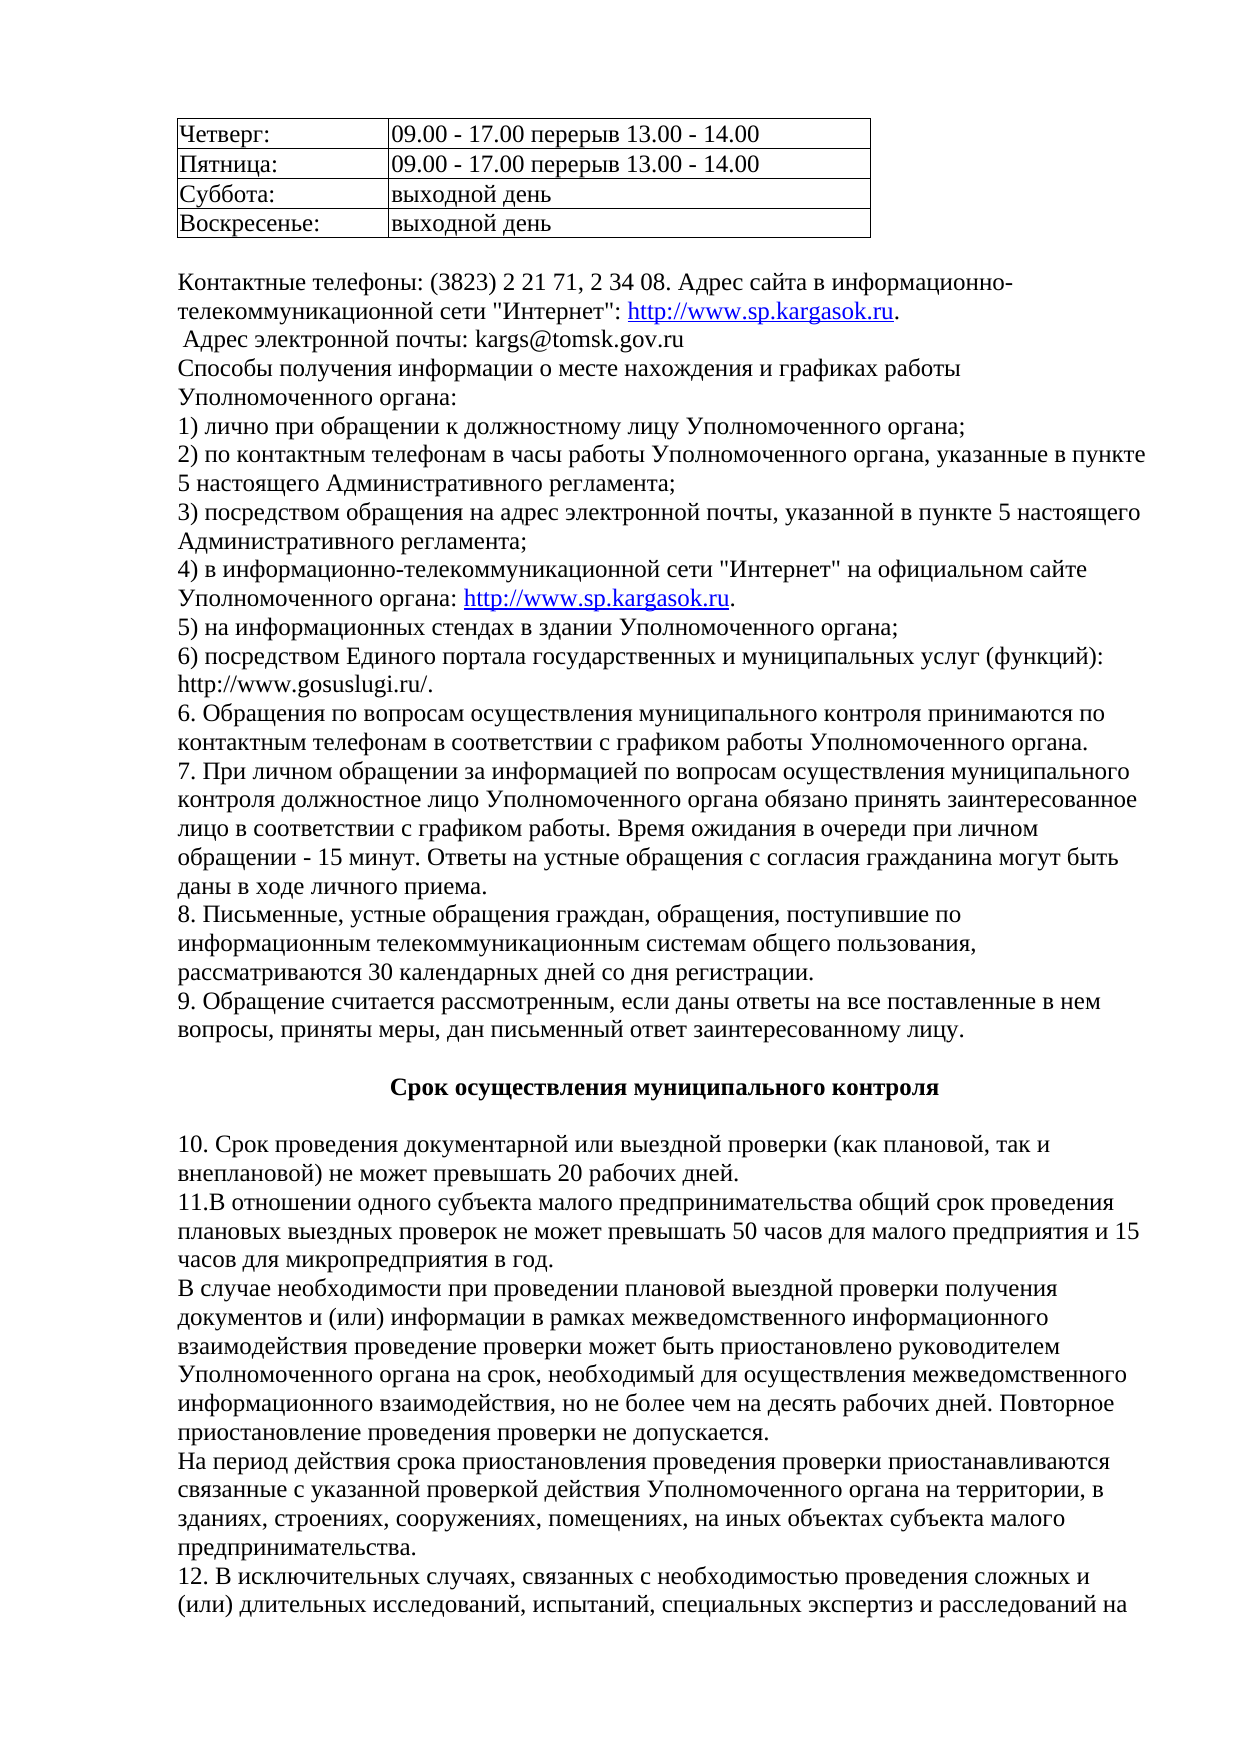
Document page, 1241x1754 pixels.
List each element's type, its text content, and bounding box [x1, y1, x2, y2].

text Срок осуществления муниципального контроля [177, 1072, 1152, 1101]
table_cell выходной день [389, 179, 870, 207]
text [177, 1101, 1152, 1618]
table_cell Четверг: [178, 119, 388, 148]
table_cell Суббота: [178, 179, 388, 207]
table_cell Пятница: [178, 149, 388, 178]
table_cell Воскресенье: [178, 209, 388, 237]
table_cell 09.00 - 17.00 перерыв 13.00 - 14.00 [389, 149, 870, 178]
text Адрес электронной почты: kargs@tomsk.gov.ru Способы получения информации о месте нахождения и графиках работы Уполномоченного органа: 1) лично при обращении к должностному лицу Уполномоченного органа; 2) по контактным телефонам в часы работы Уполномоченного органа, указанные в пункте 5 настоящего Административного регламента; 3) посредством обращения на адрес электронной почты, указанной в пункте 5 настоящего Административного регламента; 4) в информационно-телекоммуникационной сети "Интернет" на официальном сайте Уполномоченного органа: http://www.sp.kargasok.ru. 5) на информационных стендах в здании Уполномоченного органа; 6) посредством Единого портала государственных и муниципальных услуг (функций): http://www.gosuslugi.ru/. 6. Обращения по вопросам осуществления муниципального контроля принимаются по контактным телефонам в соответствии с графиком работы Уполномоченного органа. 7. При личном обращении за информацией по вопросам осуществления муниципального контроля должностное лицо Уполномоченного органа обязано принять заинтересованное лицо в соответствии с графиком работы. Время ожидания в очереди при личном обращении - 15 минут. Ответы на устные обращения с согласия гражданина могут быть даны в ходе личного приема. 8. Письменные, устные обращения граждан, обращения, поступившие по информационным телекоммуникационным системам общего пользования, рассматриваются 30 календарных дней со дня регистрации. 9. Обращение считается рассмотренным, если даны ответы на все поставленные в нем вопросы, приняты меры, дан письменный ответ заинтересованному лицу. [177, 324, 1152, 1043]
text Контактные телефоны: (3823) 2 21 71, 2 34 08. Адрес сайта в информационно-телекоммуникационной сети "Интернет": http://www.sp.kargasok.ru. [177, 238, 1152, 324]
table_cell выходной день [389, 209, 870, 237]
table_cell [389, 119, 870, 148]
